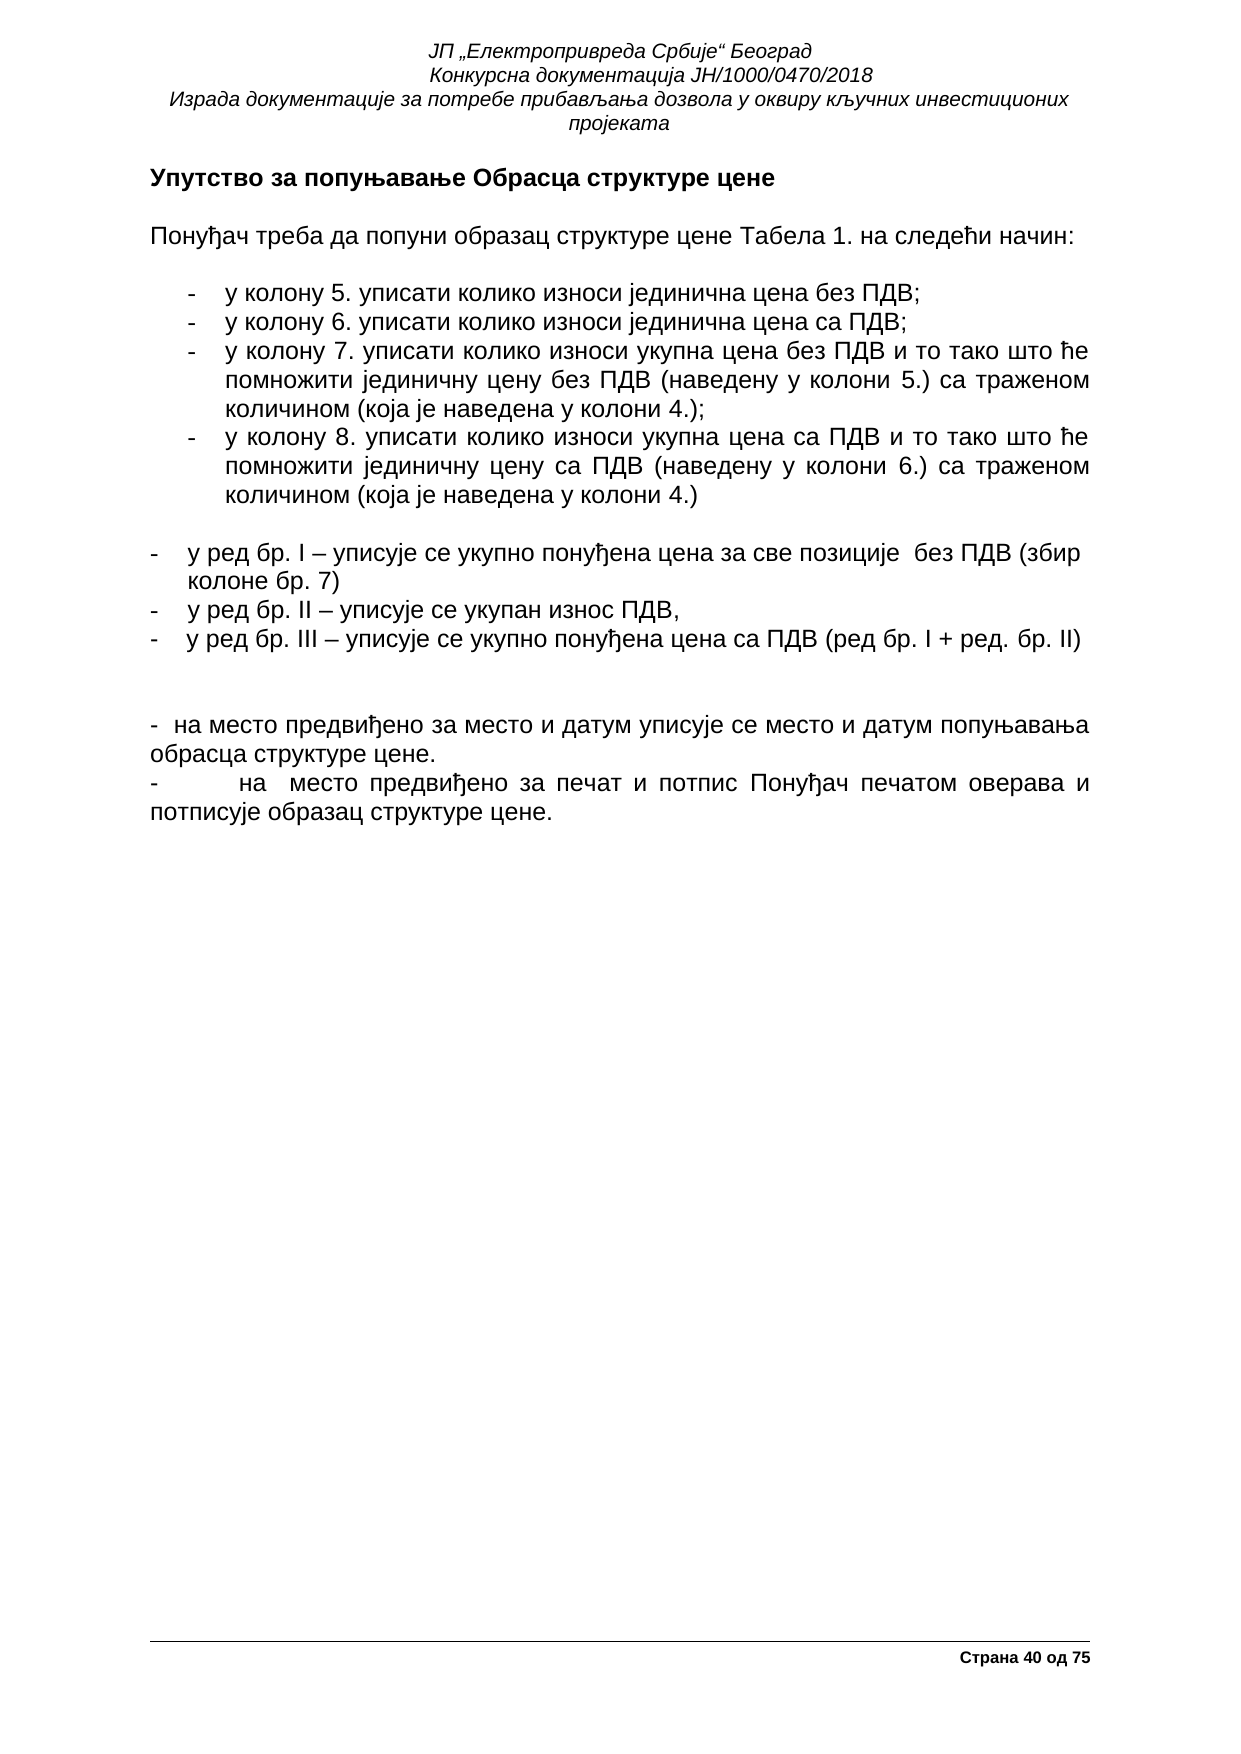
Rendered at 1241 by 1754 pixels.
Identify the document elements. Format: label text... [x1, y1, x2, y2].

list у ред бр. II – уписује се укупан износ ПДВ, [150, 595, 1090, 624]
text - у ред бр. III – уписује се укупно понуђена цена са ПДВ (ред бр. I + ред. бр. II) [150, 624, 1090, 653]
text - на место предвиђено за печат и потпис Понуђач печатом оверава и потписује образац структуре цене. [150, 768, 1090, 825]
list у ред бр. I – уписује се укупно понуђена цена за све позиције без ПДВ (збир [150, 537, 1090, 566]
list у колону 7. уписати колико износи укупна цена без ПДВ и то тако што ће помножити јединичну цену без ПДВ (наведену у колони 5.) са траженом количином (која је наведена у колони 4.); [187, 336, 1090, 422]
text колоне бр. 7) [187, 566, 1090, 595]
list у колону 6. уписати колико износи јединична цена са ПДВ; [187, 307, 1090, 336]
text Упутство за попуњавање Обрасца структуре цене [150, 163, 1090, 192]
text - на место предвиђено за место и датум уписује се место и датум попуњавања обрасца структуре цене. [150, 710, 1090, 768]
list у колону 5. уписати колико износи јединична цена без ПДВ; [187, 278, 1090, 307]
list у колону 8. уписати колико износи укупна цена са ПДВ и то тако што ће помножити јединичну цену са ПДВ (наведену у колони 6.) са траженом количином (која је наведена у колони 4.) [187, 422, 1090, 509]
text Понуђач треба да попуни образац структуре цене Табела 1. на следећи начин: [150, 221, 1090, 249]
